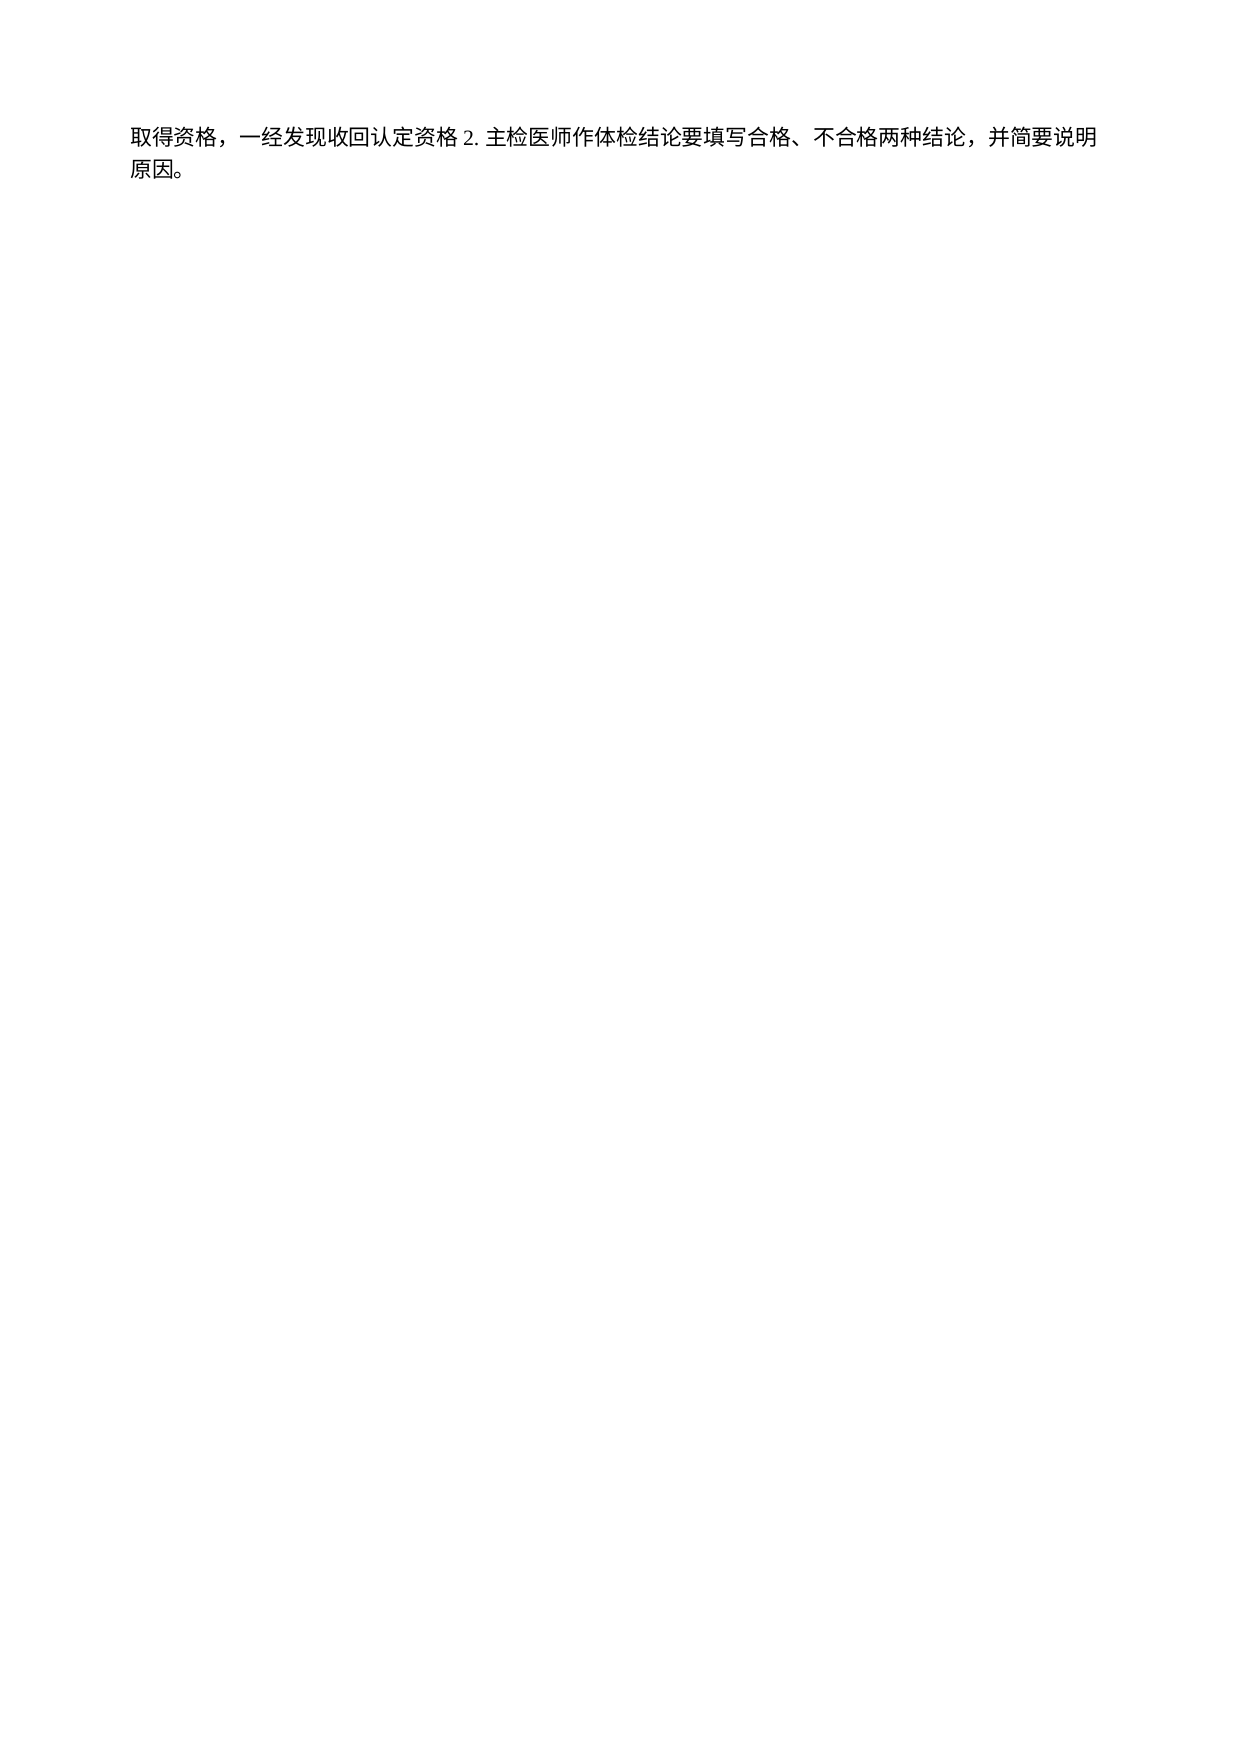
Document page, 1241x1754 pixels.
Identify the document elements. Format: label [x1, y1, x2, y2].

text [130, 119, 1098, 184]
